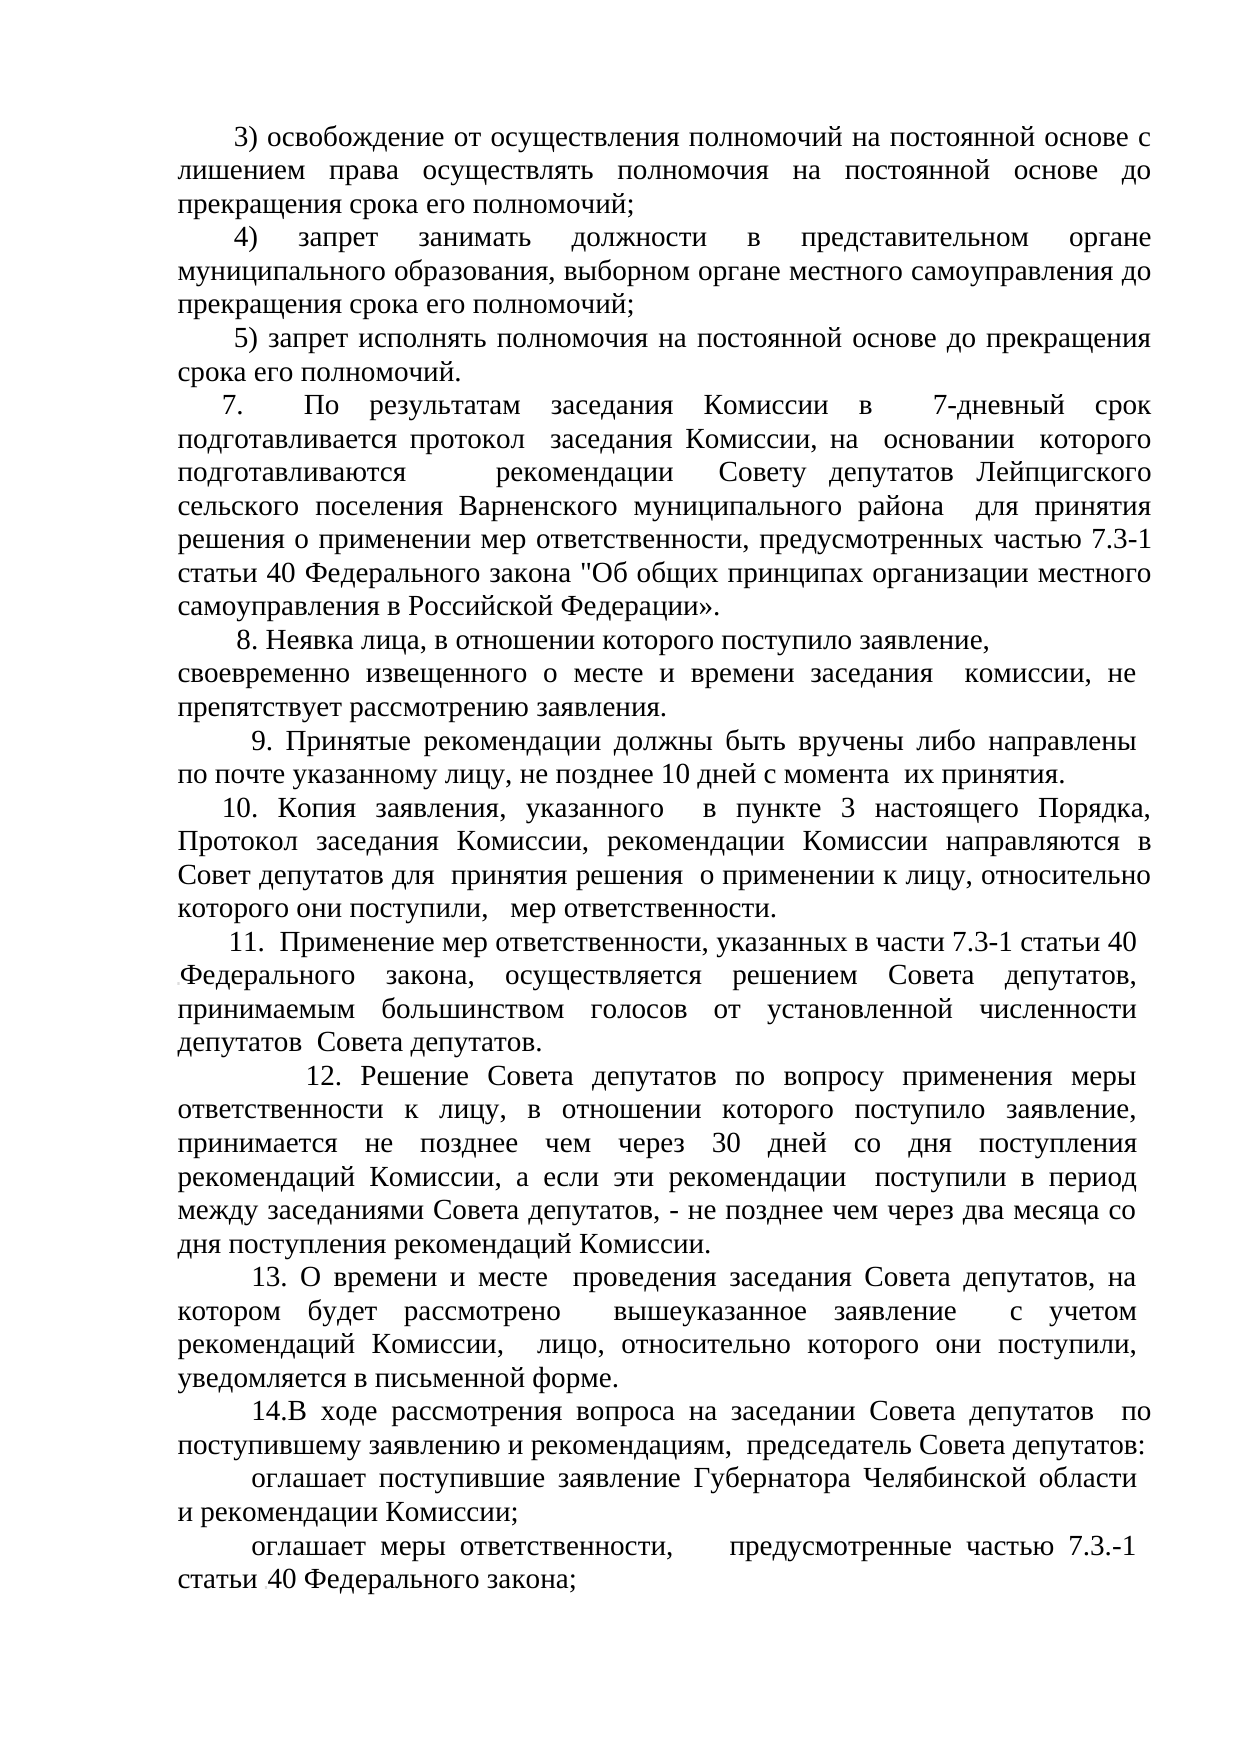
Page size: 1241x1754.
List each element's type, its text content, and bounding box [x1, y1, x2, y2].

text оглашает меры ответственности, предусмотренные частью 7.3.-1 статьи 40 Федерального закона; [177, 1528, 1138, 1595]
text 11. Применение мер ответственности, указанных в части 7.3-1 статьи 40Федерального закона, осуществляется решением Совета депутатов, принимаемым большинством голосов от установленной численности депутатов Совета депутатов. [177, 924, 1138, 1058]
text 10. Копия заявления, указанного в пункте 3 настоящего Порядка, Протокол заседания Комиссии, рекомендации Комиссии направляются в Совет депутатов для принятия решения о применении к лицу, относительно которого они поступили, мер ответственности. [177, 790, 1152, 924]
text 12. Решение Совета депутатов по вопросу применения меры ответственности к лицу, в отношении которого поступило заявление, принимается не позднее чем через 30 дней со дня поступления рекомендаций Комиссии, а если эти рекомендации поступили в период между заседаниями Совета депутатов, - не позднее чем через два месяца со дня поступления рекомендаций Комиссии. [177, 1058, 1138, 1259]
text 9. Принятые рекомендации должны быть вручены либо направлены по почте указанному лицу, не позднее 10 дней с момента их принятия. [177, 723, 1138, 790]
text 5) запрет исполнять полномочия на постоянной основе до прекращения срока его полномочий. [177, 320, 1152, 387]
text 4) запрет занимать должности в представительном органе муниципального образования, выборном органе местного самоуправления до прекращения срока его полномочий; [177, 219, 1152, 320]
text 13. О времени и месте проведения заседания Совета депутатов, на котором будет рассмотрено вышеуказанное заявление с учетом рекомендаций Комиссии, лицо, относительно которого они поступили, уведомляется в письменной форме. [177, 1259, 1138, 1393]
text 3) освобождение от осуществления полномочий на постоянной основе с лишением права осуществлять полномочия на постоянной основе до прекращения срока его полномочий; [177, 119, 1152, 219]
text оглашает поступившие заявление Губернатора Челябинской области и рекомендации Комиссии; [177, 1461, 1138, 1528]
text своевременно извещенного о месте и времени заседания комиссии, не препятствует рассмотрению заявления. [177, 656, 1138, 723]
text 14.В ходе рассмотрения вопроса на заседании Совета депутатов по поступившему заявлению и рекомендациям, председатель Совета депутатов: [177, 1393, 1152, 1461]
list 8. Неявка лица, в отношении которого поступило заявление, [236, 622, 1138, 656]
text 7. По результатам заседания Комиссии в 7-дневный срок подготавливается протокол заседания Комиссии, на основании которого подготавливаются рекомендации Совету депутатов Лейпцигского сельского поселения Варненского муниципального района для принятия решения о применении мер ответственности, предусмотренных частью 7.3-1 статьи 40 Федерального закона "Об общих принципах организации местного самоуправления в Российской Федерации». [177, 387, 1152, 622]
